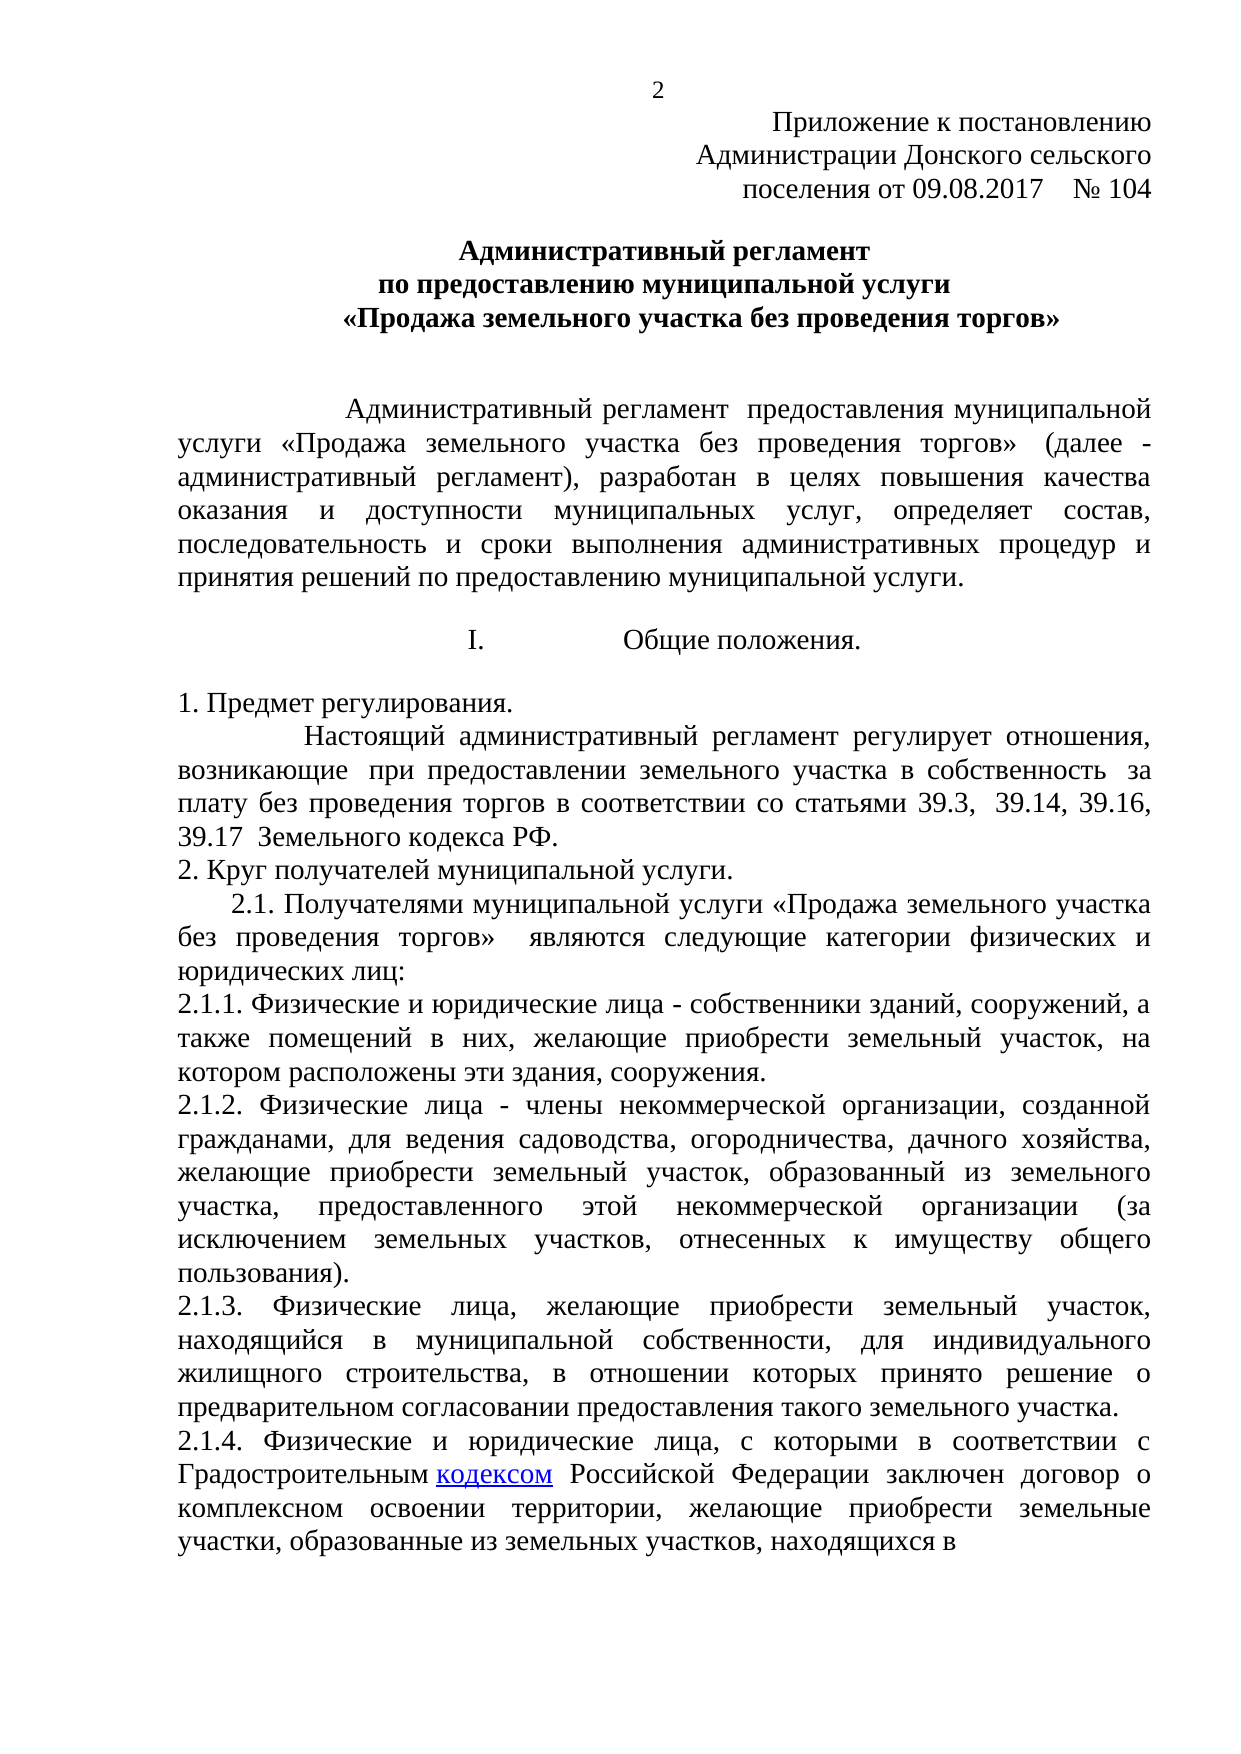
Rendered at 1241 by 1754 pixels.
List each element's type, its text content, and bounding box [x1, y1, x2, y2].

text 2.1.3. Физические лица, желающие приобрести земельный участок, находящийся в муниципальной собственности, для индивидуального жилищного строительства, в отношении которых принято решение о предварительном согласовании предоставления такого земельного участка. [177, 1288, 1152, 1423]
text Приложение к постановлению Администрации Донского сельского [177, 104, 1152, 171]
text по предоставлению муниципальной услуги [177, 267, 1152, 300]
text Настоящий административный регламент регулирует отношения, возникающие при предоставлении земельного участка в собственность за плату без проведения торгов в соответствии со статьями 39.3, 39.14, 39.16, 39.17 Земельного кодекса РФ. [177, 718, 1152, 852]
text поселения от 09.08.2017 № 104 [177, 171, 1152, 204]
text 2.1.4. Физические и юридические лица, с которыми в соответствии с Градостроительным кодексом Российской Федерации заключен договор о комплексном освоении территории, желающие приобрести земельные участки, образованные из земельных участков, находящихся в [177, 1423, 1152, 1557]
text 2.1. Получателями муниципальной услуги «Продажа земельного участка без проведения торгов» являются следующие категории физических и юридических лиц: [177, 886, 1152, 987]
text «Продажа земельного участка без проведения торгов» [177, 300, 1152, 334]
text 1. Предмет регулирования. [177, 685, 1152, 718]
text I. Общие положения. [177, 622, 1152, 656]
text 2.1.2. Физические лица - члены некоммерческой организации, созданной гражданами, для ведения садоводства, огородничества, дачного хозяйства, желающие приобрести земельный участок, образованный из земельного участка, предоставленного этой некоммерческой организации (за исключением земельных участков, отнесенных к имуществу общего пользования). [177, 1087, 1152, 1288]
text 2.1.1. Физические и юридические лица - собственники зданий, сооружений, а также помещений в них, желающие приобрести земельный участок, на котором расположены эти здания, сооружения. [177, 987, 1152, 1087]
text Административный регламент [177, 233, 1152, 267]
text Административный регламент предоставления муниципальной услуги «Продажа земельного участка без проведения торгов» (далее - административный регламент), разработан в целях повышения качества оказания и доступности муниципальных услуг, определяет состав, последовательность и сроки выполнения административных процедур и принятия решений по предоставлению муниципальной услуги. [177, 392, 1152, 593]
text 2. Круг получателей муниципальной услуги. [177, 852, 1152, 886]
